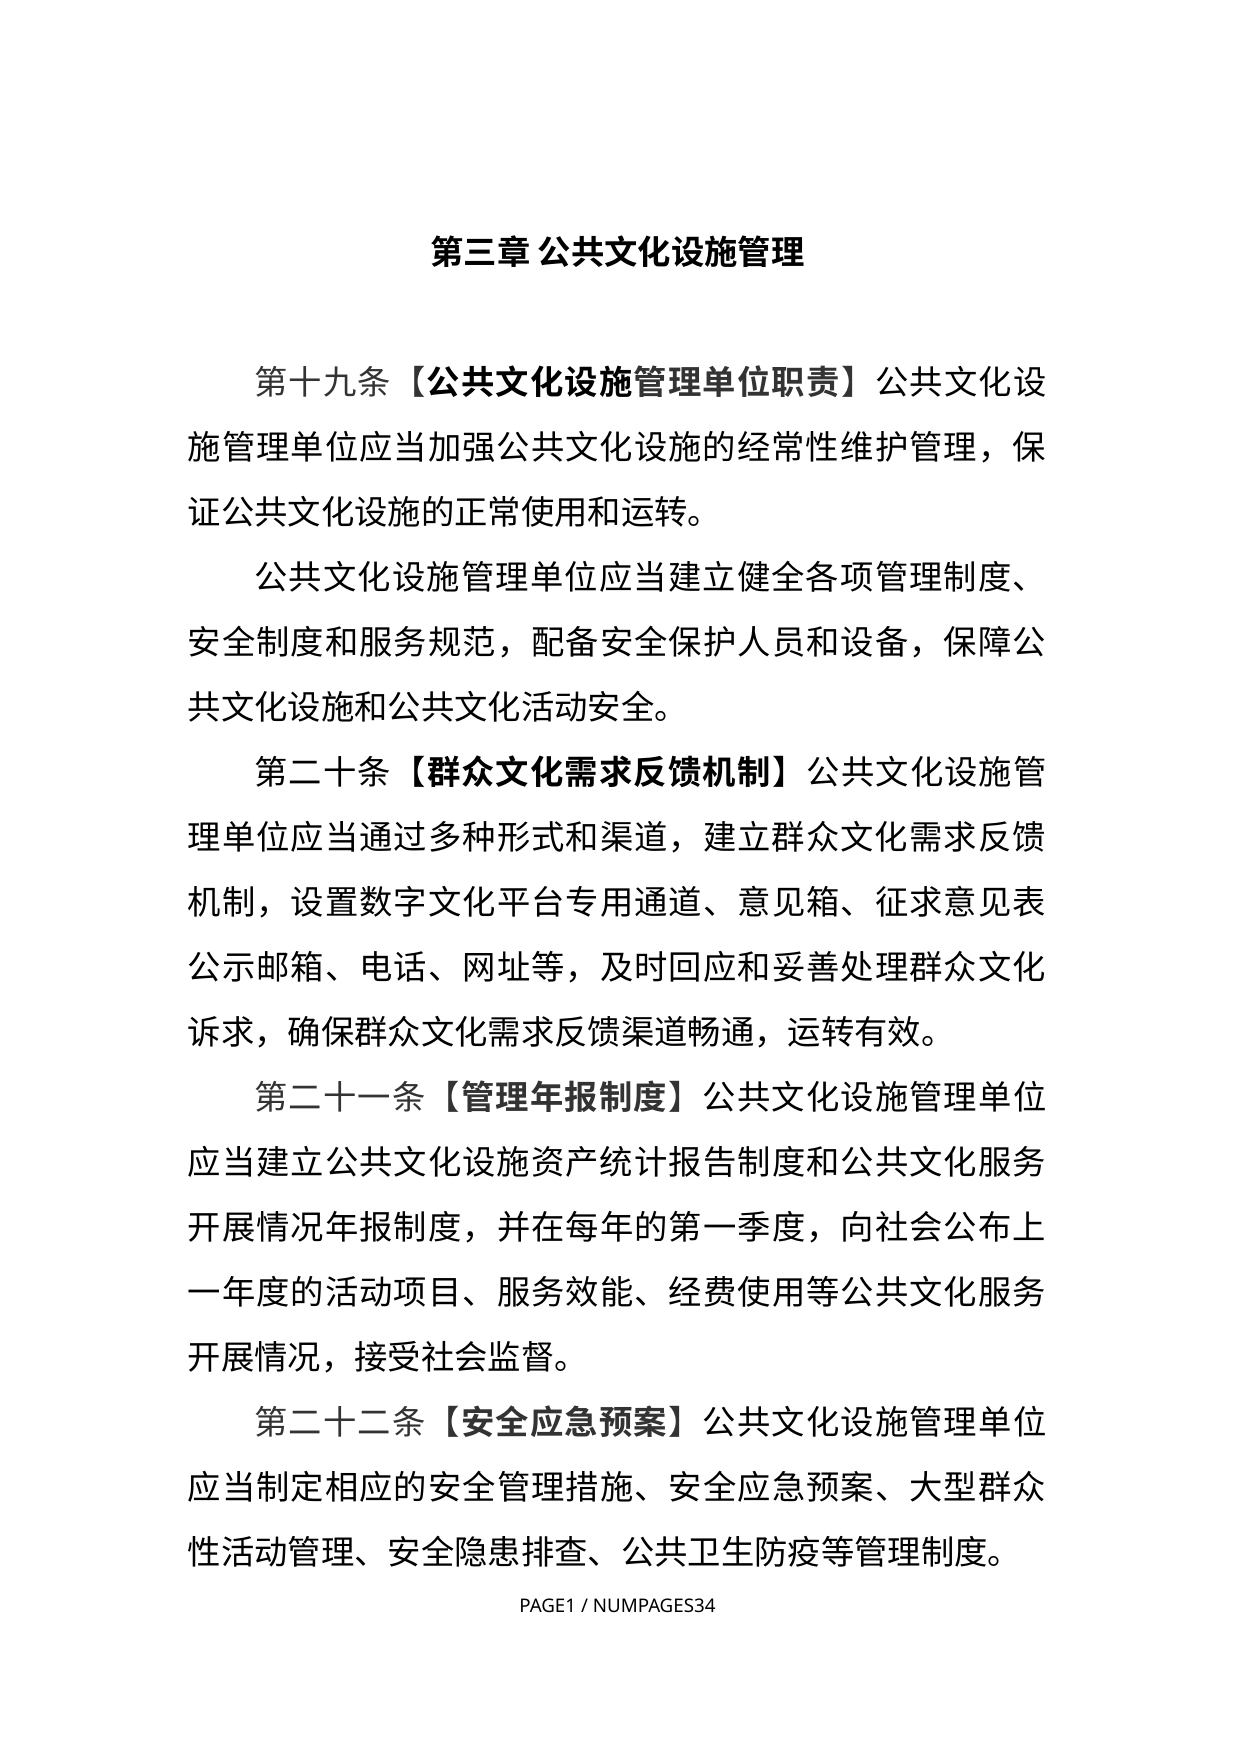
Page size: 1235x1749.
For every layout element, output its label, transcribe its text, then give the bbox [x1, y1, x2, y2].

text 第二十一条【管理年报制度】公共文化设施管理单位应当建立公共文化设施资产统计报告制度和公共文化服务开展情况年报制度，并在每年的第一季度，向社会公布上一年度的活动项目、服务效能、经费使用等公共文化服务开展情况，接受社会监督。 [187, 1063, 1047, 1388]
text 公共文化设施管理单位应当建立健全各项管理制度、安全制度和服务规范，配备安全保护人员和设备，保障公共文化设施和公共文化活动安全。 [187, 543, 1047, 738]
text 第二十条【群众文化需求反馈机制】公共文化设施管理单位应当通过多种形式和渠道，建立群众文化需求反馈机制，设置数字文化平台专用通道、意见箱、征求意见表，公示邮箱、电话、网址等，及时回应和妥善处理群众文化诉求，确保群众文化需求反馈渠道畅通，运转有效。 [187, 738, 1047, 1063]
text 第三章 公共文化设施管理 [187, 218, 1047, 283]
text 第二十二条【安全应急预案】公共文化设施管理单位应当制定相应的安全管理措施、安全应急预案、大型群众性活动管理、安全隐患排查、公共卫生防疫等管理制度。 [187, 1388, 1047, 1583]
text 第十九条【公共文化设施管理单位职责】公共文化设施管理单位应当加强公共文化设施的经常性维护管理，保证公共文化设施的正常使用和运转。 [187, 348, 1047, 543]
